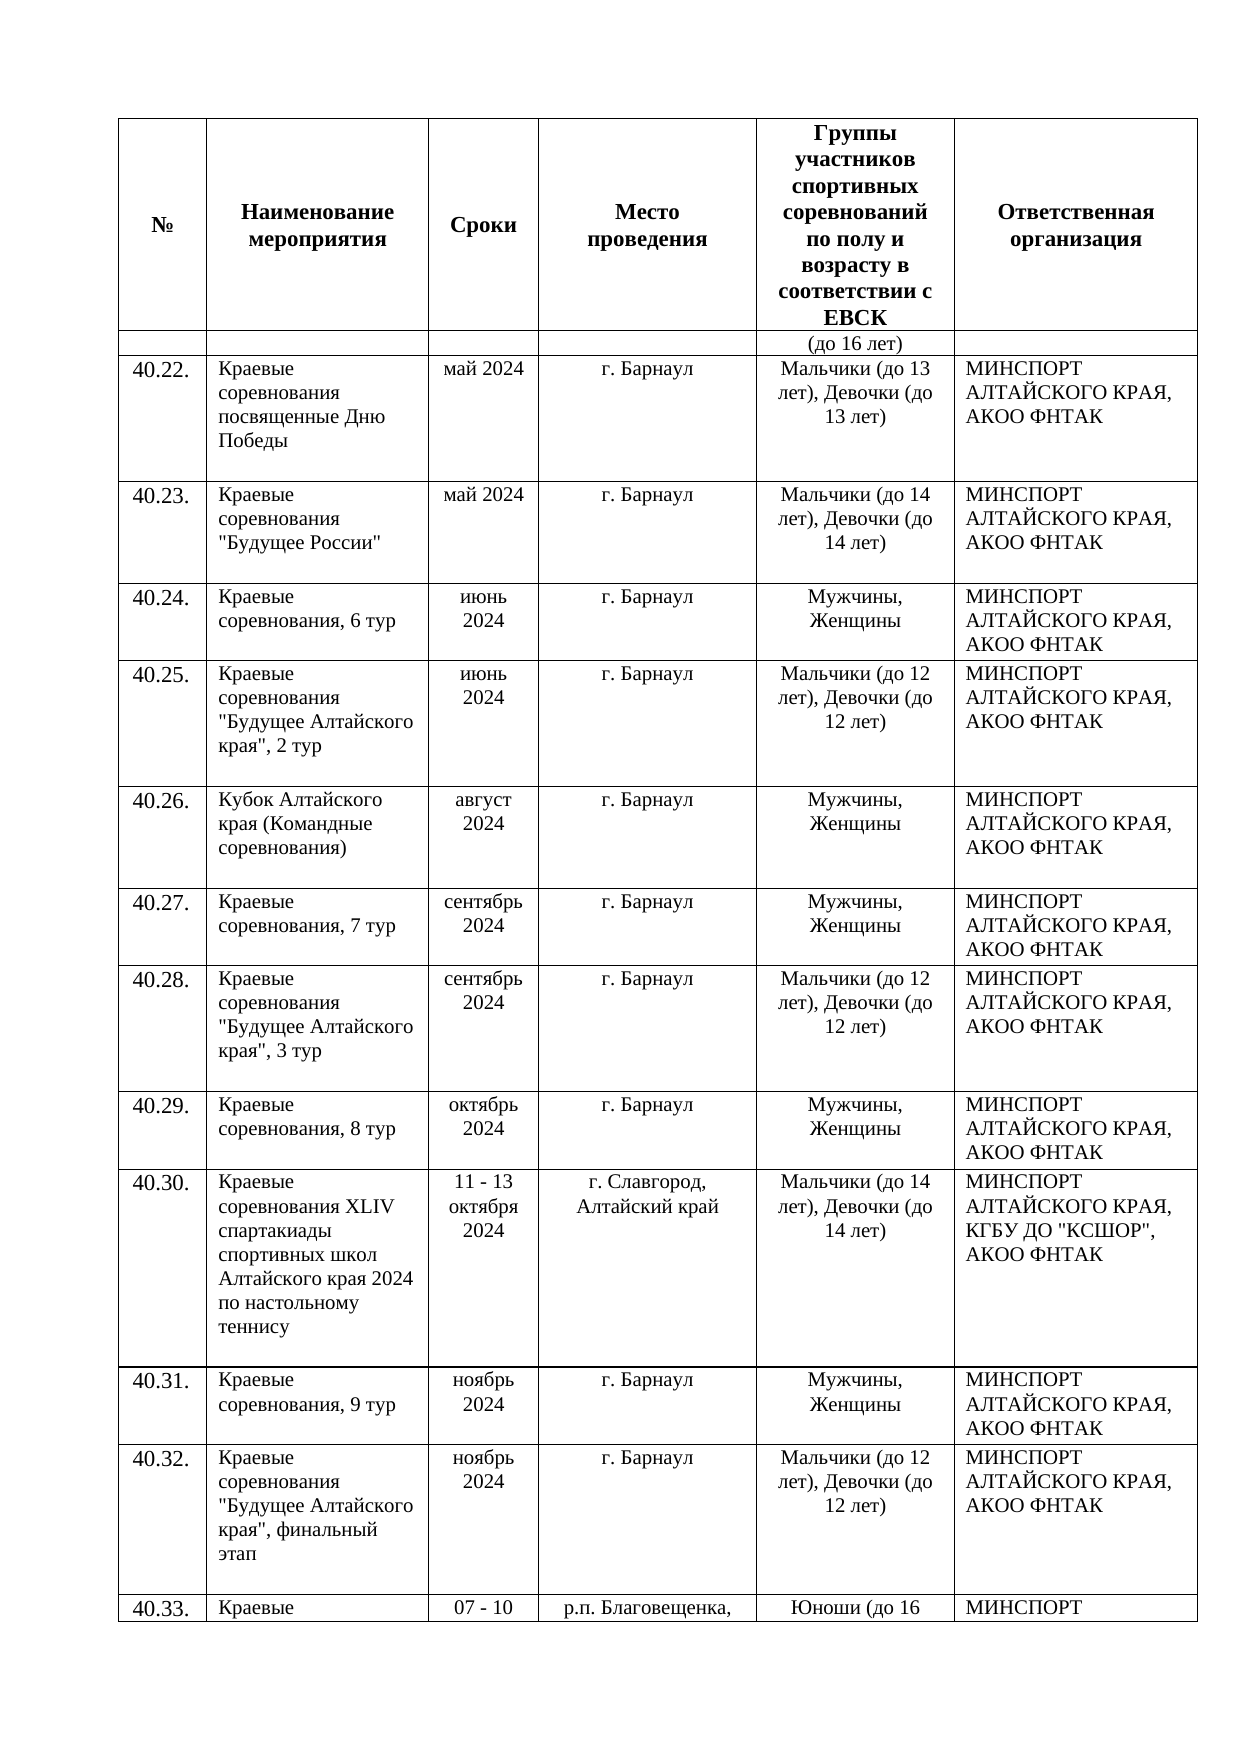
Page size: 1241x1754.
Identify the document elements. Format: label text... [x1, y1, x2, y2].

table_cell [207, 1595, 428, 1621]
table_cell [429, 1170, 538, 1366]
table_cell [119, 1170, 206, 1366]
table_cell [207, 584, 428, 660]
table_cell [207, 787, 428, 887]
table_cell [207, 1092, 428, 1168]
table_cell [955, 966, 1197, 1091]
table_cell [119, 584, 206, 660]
table_header Наименование мероприятия [207, 119, 428, 330]
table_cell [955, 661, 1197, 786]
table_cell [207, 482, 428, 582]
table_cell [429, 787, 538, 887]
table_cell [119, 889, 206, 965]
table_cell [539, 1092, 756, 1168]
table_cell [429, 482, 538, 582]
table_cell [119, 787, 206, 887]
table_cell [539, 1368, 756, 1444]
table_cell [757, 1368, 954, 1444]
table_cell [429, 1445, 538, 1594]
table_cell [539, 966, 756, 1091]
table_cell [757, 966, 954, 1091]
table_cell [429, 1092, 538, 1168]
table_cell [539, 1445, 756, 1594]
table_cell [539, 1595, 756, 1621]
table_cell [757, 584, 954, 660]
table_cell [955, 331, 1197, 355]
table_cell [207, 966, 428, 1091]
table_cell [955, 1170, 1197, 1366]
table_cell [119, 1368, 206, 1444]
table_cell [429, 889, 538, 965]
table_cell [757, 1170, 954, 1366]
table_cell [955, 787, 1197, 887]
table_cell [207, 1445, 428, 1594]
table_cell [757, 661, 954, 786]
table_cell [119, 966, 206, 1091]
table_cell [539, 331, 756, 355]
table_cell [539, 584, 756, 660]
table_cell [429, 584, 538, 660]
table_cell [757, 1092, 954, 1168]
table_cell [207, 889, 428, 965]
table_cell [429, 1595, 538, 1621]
table_header Ответственная организация [955, 119, 1197, 330]
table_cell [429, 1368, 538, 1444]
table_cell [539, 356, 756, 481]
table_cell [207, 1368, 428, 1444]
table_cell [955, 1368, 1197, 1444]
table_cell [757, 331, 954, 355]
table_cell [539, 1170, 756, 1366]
table_header Место проведения [539, 119, 756, 330]
table_header № [119, 119, 206, 330]
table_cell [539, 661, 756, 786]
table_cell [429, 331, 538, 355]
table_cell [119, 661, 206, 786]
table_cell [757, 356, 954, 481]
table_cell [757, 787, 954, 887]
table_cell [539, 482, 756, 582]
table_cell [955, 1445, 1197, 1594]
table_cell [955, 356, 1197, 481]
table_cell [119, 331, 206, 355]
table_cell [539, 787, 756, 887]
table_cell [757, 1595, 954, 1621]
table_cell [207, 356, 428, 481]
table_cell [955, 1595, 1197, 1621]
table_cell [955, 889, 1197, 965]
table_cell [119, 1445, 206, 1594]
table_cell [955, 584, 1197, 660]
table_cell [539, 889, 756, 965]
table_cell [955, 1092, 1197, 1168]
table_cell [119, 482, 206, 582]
table_header Сроки [429, 119, 538, 330]
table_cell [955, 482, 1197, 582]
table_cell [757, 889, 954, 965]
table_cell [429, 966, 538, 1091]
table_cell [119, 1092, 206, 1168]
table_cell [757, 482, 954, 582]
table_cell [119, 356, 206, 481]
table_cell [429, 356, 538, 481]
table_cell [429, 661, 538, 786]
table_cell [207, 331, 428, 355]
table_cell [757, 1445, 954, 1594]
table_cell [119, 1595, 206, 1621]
table_header Группы участников спортивных соревнований по полу и возрасту в соответствии с ЕВСК [757, 119, 954, 330]
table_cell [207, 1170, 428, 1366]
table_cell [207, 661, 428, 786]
